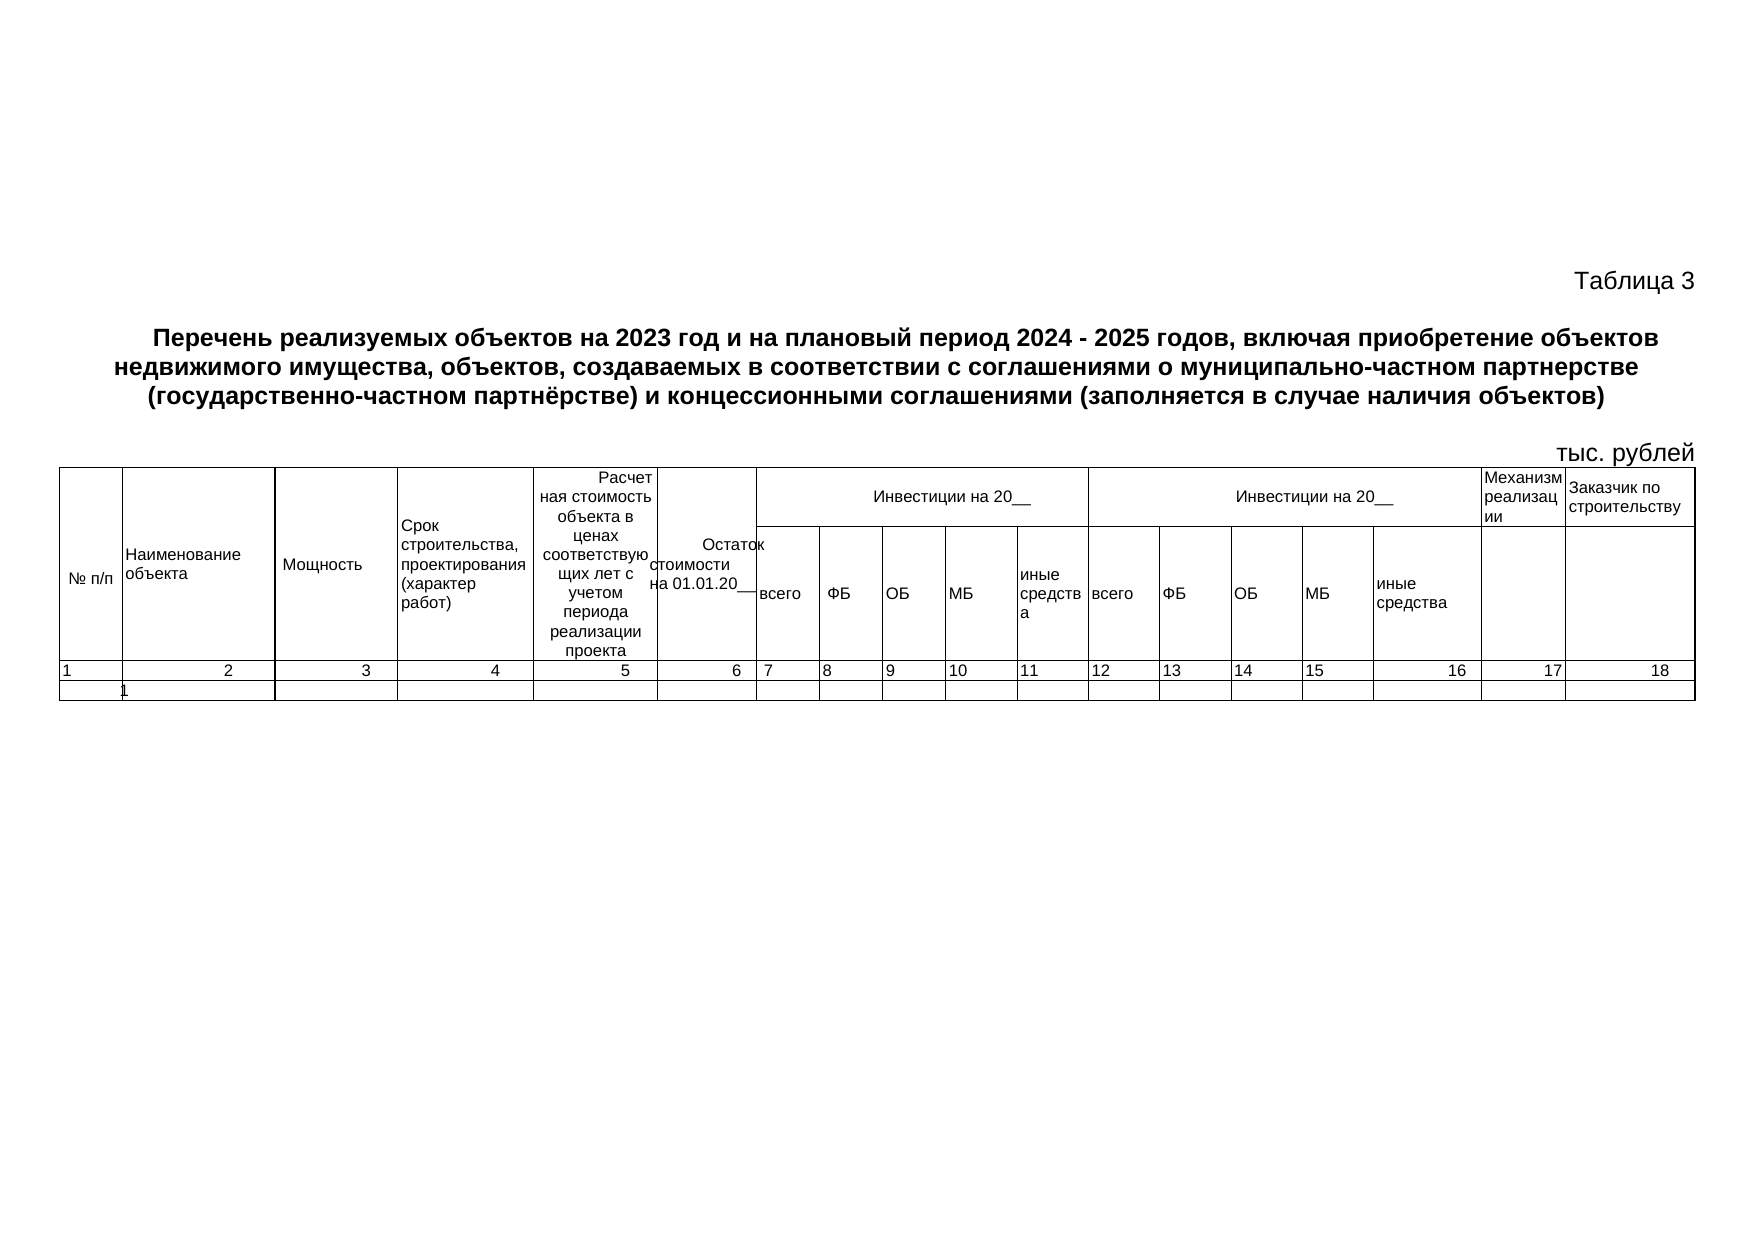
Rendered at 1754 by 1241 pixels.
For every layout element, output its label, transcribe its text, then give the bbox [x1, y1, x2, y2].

table_cell [1160, 681, 1231, 700]
table_cell 3 [276, 661, 397, 680]
table_header Мощность [276, 468, 397, 660]
table_header Механизм реализации [1482, 468, 1565, 526]
table_cell [1482, 681, 1565, 700]
table_cell МБ [946, 527, 1017, 660]
table_header Заказчик по строительству [1566, 468, 1694, 526]
table_cell [820, 681, 882, 700]
table_cell [1482, 527, 1565, 660]
table_cell ОБ [883, 527, 945, 660]
table_cell иные средства [1374, 527, 1481, 660]
table_cell [1566, 527, 1694, 660]
table_cell 6 [658, 661, 756, 680]
table_cell [534, 681, 657, 700]
table_header № п/п [60, 468, 122, 660]
table_cell [398, 681, 533, 700]
table_cell [1374, 681, 1481, 700]
table_cell 17 [1482, 661, 1565, 680]
table_header Инвестиции на 20__ [1089, 468, 1481, 526]
table_header Наименование объекта [123, 468, 274, 660]
text тыс. рублей [59, 438, 1695, 467]
table_header Расчетная стоимость объекта в ценах соответствующих лет с учетом периода реализации проекта [534, 468, 657, 660]
table_cell 1 [60, 681, 122, 700]
table_header Остаток стоимости на 01.01.20__ [658, 468, 756, 660]
table_cell 16 [1374, 661, 1481, 680]
table_cell [946, 681, 1017, 700]
table_header Срок строительства, проектирования (характер работ) [398, 468, 533, 660]
text Таблица 3 [59, 266, 1695, 294]
table_cell 11 [1018, 661, 1088, 680]
table_cell 5 [534, 661, 657, 680]
table_cell [276, 681, 397, 700]
table_cell [658, 681, 756, 700]
table_cell 8 [820, 661, 882, 680]
table_cell [757, 681, 819, 700]
table_cell ОБ [1232, 527, 1302, 660]
table_cell ФБ [820, 527, 882, 660]
table_cell МБ [1303, 527, 1373, 660]
table_cell 1 [60, 661, 122, 680]
table_cell [1089, 681, 1159, 700]
table_cell 12 [1089, 661, 1159, 680]
table_cell ФБ [1160, 527, 1231, 660]
table_cell 14 [1232, 661, 1302, 680]
table_cell [1232, 681, 1302, 700]
table_cell [123, 681, 274, 700]
table_cell 2 [123, 661, 274, 680]
table_cell 13 [1160, 661, 1231, 680]
table_header Инвестиции на 20__ [757, 468, 1088, 526]
table_cell иные средства [1018, 527, 1088, 660]
table_cell 10 [946, 661, 1017, 680]
table_cell всего [757, 527, 819, 660]
table_cell 7 [757, 661, 819, 680]
table_cell [1566, 681, 1694, 700]
text Перечень реализуемых объектов на 2023 год и на плановый период 2024 - 2025 годов, включая приобретение объектов недвижимого имущества, объектов, создаваемых в соответствии с соглашениями о муниципально-частном партнерстве (государственно-частном партнёрстве) и концессионными соглашениями (заполняется в случае наличия объектов) [59, 323, 1695, 409]
table_cell [883, 681, 945, 700]
table_cell [1018, 681, 1088, 700]
table_cell 9 [883, 661, 945, 680]
table_cell 18 [1566, 661, 1694, 680]
table_cell 4 [398, 661, 533, 680]
table_cell [1303, 681, 1373, 700]
table_cell 15 [1303, 661, 1373, 680]
table_cell всего [1089, 527, 1159, 660]
